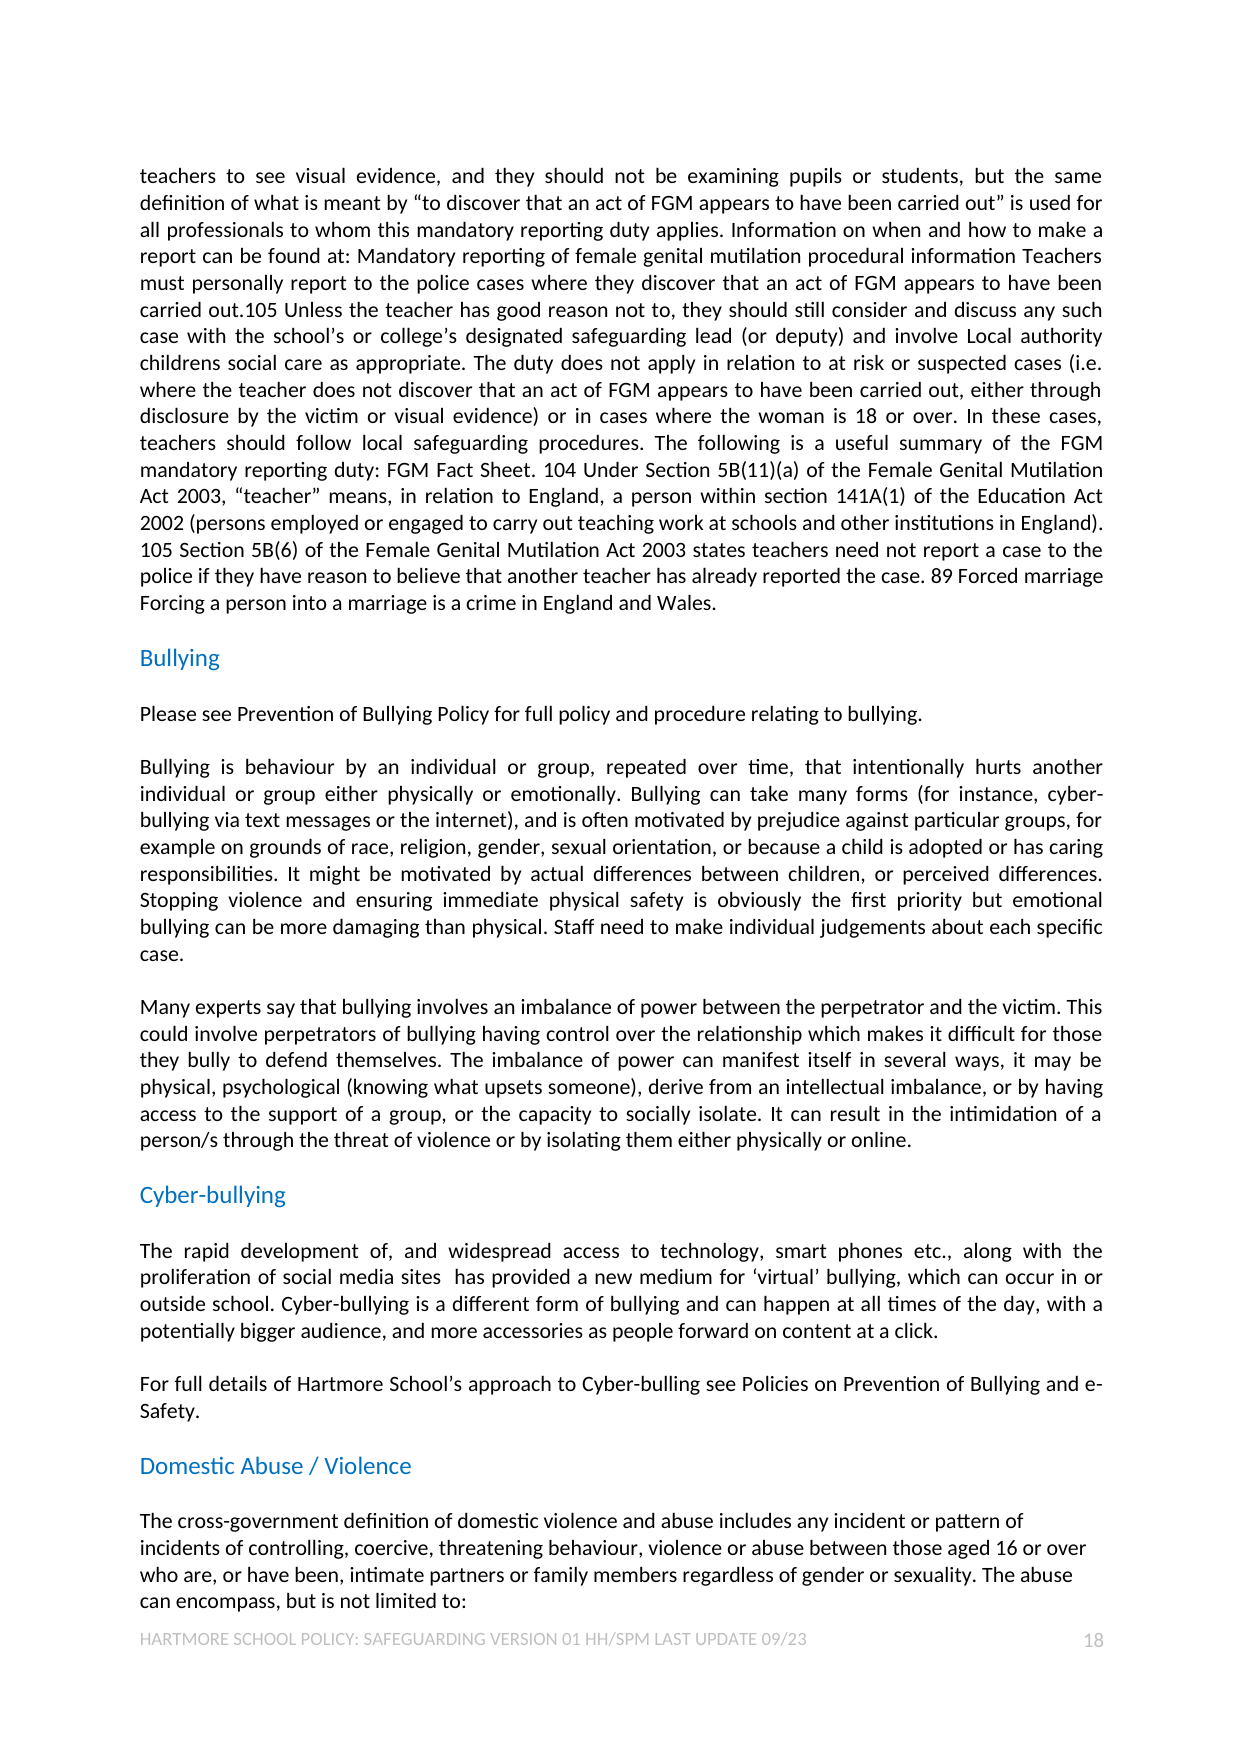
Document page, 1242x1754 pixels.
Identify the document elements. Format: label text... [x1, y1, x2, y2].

text The rapid development of, and widespread access to technology, smart phones etc., along with the proliferation of social media sites has provided a new medium for ‘virtual’ bullying, which can occur in or outside school. Cyber-bullying is a different form of bullying and can happen at all times of the day, with a potentially bigger audience, and more accessories as people forward on content at a click. [139, 1237, 1104, 1343]
text Bullying [139, 642, 1104, 673]
text Please see Prevention of Bullying Policy for full policy and procedure relating to bullying. [139, 700, 1104, 726]
text For full details of Hartmore School’s approach to Cyber-bulling see Policies on Prevention of Bullying and e-Safety. [139, 1370, 1104, 1423]
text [139, 162, 1104, 616]
text The cross-government definition of domestic violence and abuse includes any incident or pattern of incidents of controlling, coercive, threatening behaviour, violence or abuse between those aged 16 or over who are, or have been, intimate partners or family members regardless of gender or sexuality. The abuse can encompass, but is not limited to: [139, 1507, 1104, 1614]
text Cyber-bullying [139, 1180, 1104, 1210]
text Domestic Abuse / Violence [139, 1450, 1104, 1481]
text Many experts say that bullying involves an imbalance of power between the perpetrator and the victim. This could involve perpetrators of bullying having control over the relationship which makes it difficult for those they bully to defend themselves. The imbalance of power can manifest itself in several ways, it may be physical, psychological (knowing what upsets someone), derive from an intellectual imbalance, or by having access to the support of a group, or the capacity to socially isolate. It can result in the intimidation of a person/s through the threat of violence or by isolating them either physically or online. [139, 993, 1104, 1153]
text Bullying is behaviour by an individual or group, repeated over time, that intentionally hurts another individual or group either physically or emotionally. Bullying can take many forms (for instance, cyber-bullying via text messages or the internet), and is often motivated by prejudice against particular groups, for example on grounds of race, religion, gender, sexual orientation, or because a child is adopted or has caring responsibilities. It might be motivated by actual differences between children, or perceived differences. Stopping violence and ensuring immediate physical safety is obviously the first priority but emotional bullying can be more damaging than physical. Staff need to make individual judgements about each specific case. [139, 753, 1104, 966]
